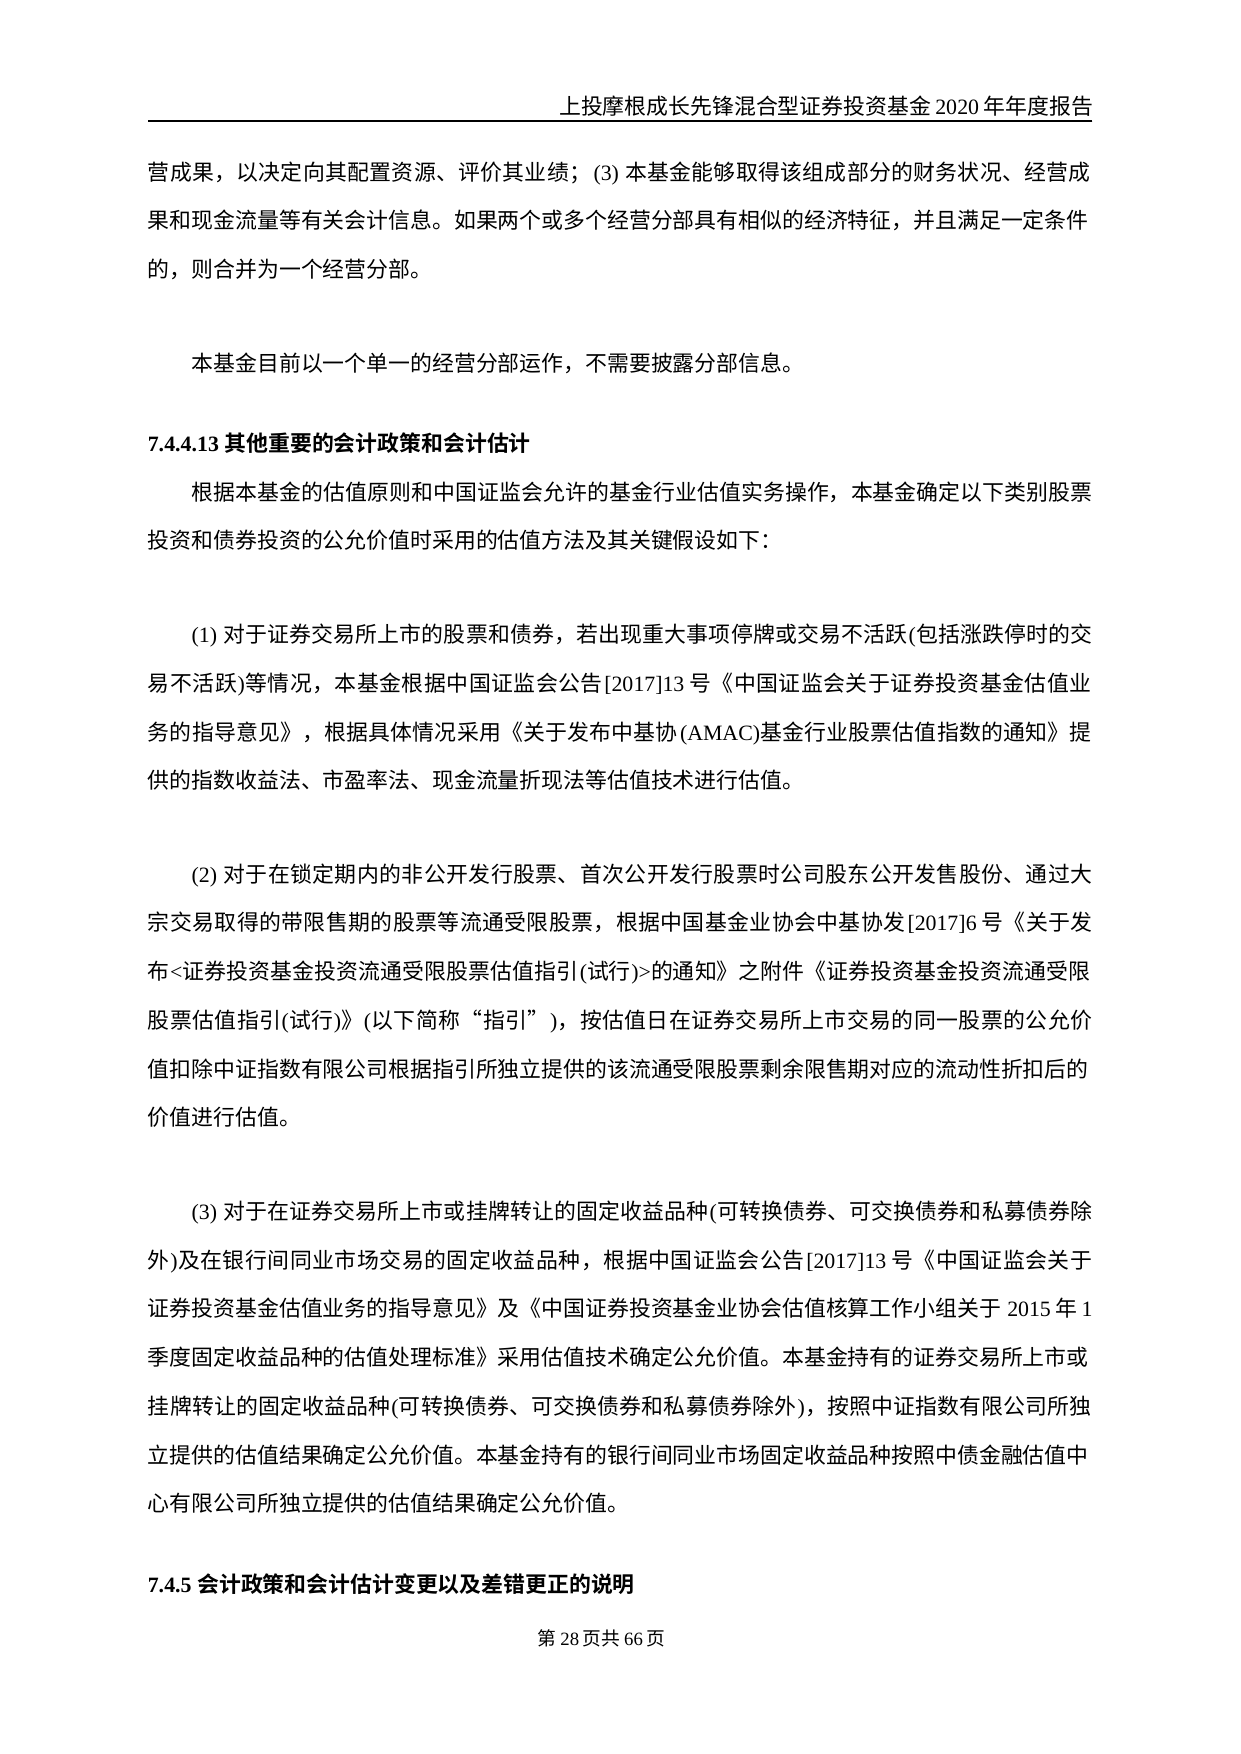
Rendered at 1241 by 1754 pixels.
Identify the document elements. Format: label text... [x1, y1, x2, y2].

text (2) 对于在锁定期内的非公开发行股票、首次公开发行股票时公司股东公开发售股份、通过大宗交易取得的带限售期的股票等流通受限股票，根据中国基金业协会中基协发[2017]6号《关于发布<证券投资基金投资流通受限股票估值指引(试行)>的通知》之附件《证券投资基金投资流通受限股票估值指引(试行)》(以下简称“指引”)，按估值日在证券交易所上市交易的同一股票的公允价值扣除中证指数有限公司根据指引所独立提供的该流通受限股票剩余限售期对应的流动性折扣后的价值进行估值。 [148, 856, 1092, 1132]
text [148, 154, 1092, 284]
text 根据本基金的估值原则和中国证监会允许的基金行业估值实务操作，本基金确定以下类别股票投资和债券投资的公允价值时采用的估值方法及其关键假设如下： [148, 474, 1092, 556]
text (1) 对于证券交易所上市的股票和债券，若出现重大事项停牌或交易不活跃(包括涨跌停时的交易不活跃)等情况，本基金根据中国证监会公告[2017]13号《中国证监会关于证券投资基金估值业务的指导意见》，根据具体情况采用《关于发布中基协(AMAC)基金行业股票估值指数的通知》提供的指数收益法、市盈率法、现金流量折现法等估值技术进行估值。 [148, 617, 1092, 795]
text 本基金目前以一个单一的经营分部运作，不需要披露分部信息。 [148, 345, 1092, 378]
text (3) 对于在证券交易所上市或挂牌转让的固定收益品种(可转换债券、可交换债券和私募债券除外)及在银行间同业市场交易的固定收益品种，根据中国证监会公告[2017]13号《中国证监会关于证券投资基金估值业务的指导意见》及《中国证券投资基金业协会估值核算工作小组关于2015年1季度固定收益品种的估值处理标准》采用估值技术确定公允价值。本基金持有的证券交易所上市或挂牌转让的固定收益品种(可转换债券、可交换债券和私募债券除外)，按照中证指数有限公司所独立提供的估值结果确定公允价值。本基金持有的银行间同业市场固定收益品种按照中债金融估值中心有限公司所独立提供的估值结果确定公允价值。 [148, 1193, 1092, 1518]
text 7.4.4.13 其他重要的会计政策和会计估计 [148, 426, 1092, 458]
text 7.4.5 会计政策和会计估计变更以及差错更正的说明 [148, 1567, 1092, 1599]
